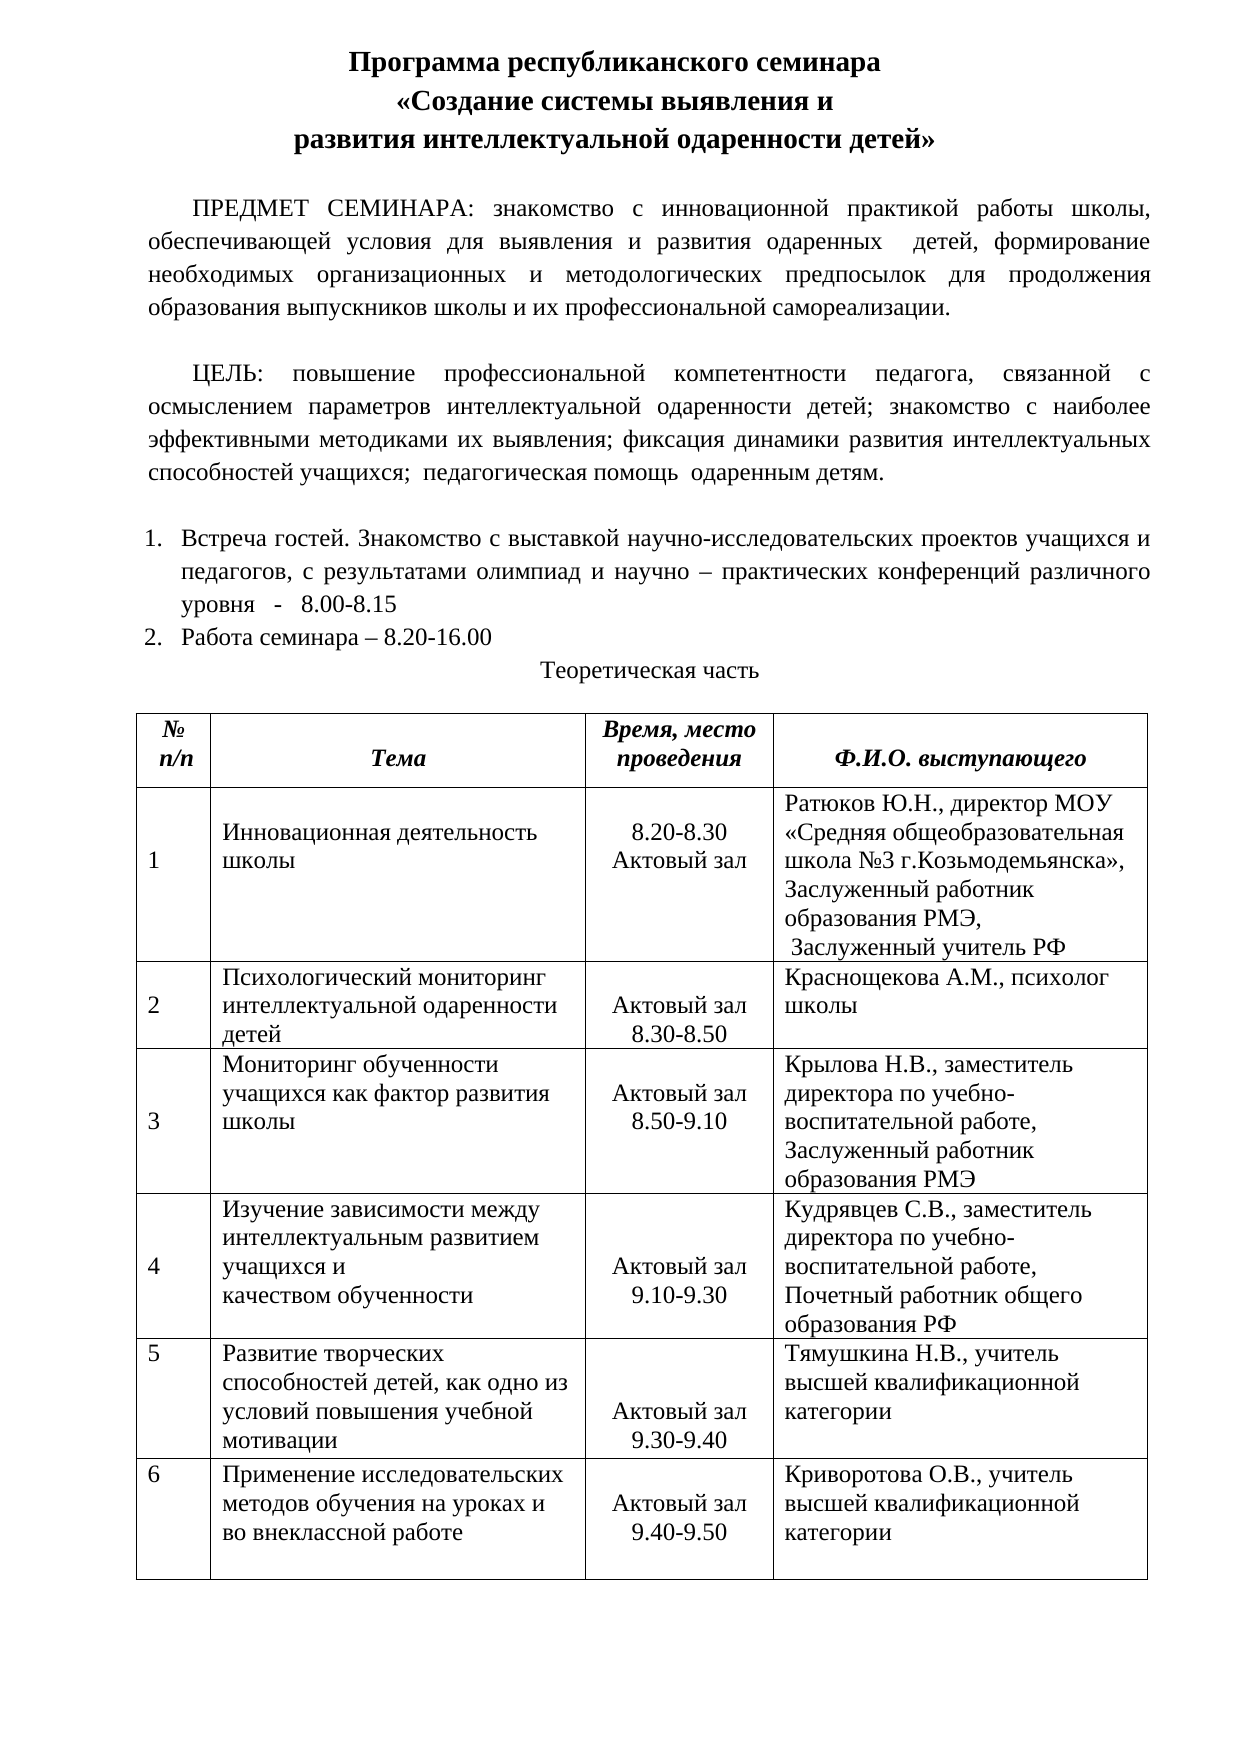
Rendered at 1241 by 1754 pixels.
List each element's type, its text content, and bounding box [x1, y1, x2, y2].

table_cell Мониторинг обученности учащихся как фактор развития школы [211, 1049, 585, 1193]
table_cell 8.20-8.30 Актовый зал [586, 788, 773, 961]
text развития интеллектуальной одаренности детей» [103, 121, 1126, 155]
table_cell Крылова Н.В., заместитель директора по учебно- воспитательной работе, Заслуженный работник образования РМЭ [774, 1049, 1147, 1193]
table_header Тема [211, 714, 585, 787]
table_cell Изучение зависимости между интеллектуальным развитием учащихся и качеством обученности [211, 1194, 585, 1337]
table_cell Актовый зал 9.10-9.30 [586, 1194, 773, 1337]
text «Создание системы выявления и [103, 83, 1126, 116]
table_cell 1 [137, 788, 210, 961]
list Работа семинара – 8.20-16.00 [144, 622, 1152, 651]
table_cell Психологический мониторинг интеллектуальной одаренности детей [211, 962, 585, 1048]
text Программа республиканского семинара [103, 44, 1126, 78]
table_cell Краснощекова А.М., психолог школы [774, 962, 1147, 1048]
table_cell Кудрявцев С.В., заместитель директора по учебно- воспитательной работе, Почетный работник общего образования РФ [774, 1194, 1147, 1337]
table_cell 4 [137, 1194, 210, 1337]
table_cell Применение исследовательских методов обучения на уроках и во внеклассной работе [211, 1459, 585, 1579]
table_cell 2 [137, 962, 210, 1048]
text ПРЕДМЕТ СЕМИНАРА: знакомство с инновационной практикой работы школы, обеспечивающей условия для выявления и развития одаренных детей, формирование необходимых организационных и методологических предпосылок для продолжения образования выпускников школы и их профессиональной самореализации. [148, 193, 1152, 321]
table_header Время, место проведения [586, 714, 773, 787]
table_header № п/п [137, 714, 210, 787]
text Теоретическая часть [148, 655, 1152, 684]
table_cell Тямушкина Н.В., учитель высшей квалификационной категории [774, 1339, 1147, 1458]
table_cell 5 [137, 1339, 210, 1458]
table_cell Ратюков Ю.Н., директор МОУ «Средняя общеобразовательная школа №3 г.Козьмодемьянска», Заслуженный работник образования РМЭ, Заслуженный учитель РФ [774, 788, 1147, 961]
table_cell 3 [137, 1049, 210, 1193]
table_cell Развитие творческих способностей детей, как одно из условий повышения учебной мотивации [211, 1339, 585, 1458]
table_cell Актовый зал 9.30-9.40 [586, 1339, 773, 1458]
table_cell Актовый зал 8.30-8.50 [586, 962, 773, 1048]
table_cell Инновационная деятельность школы [211, 788, 585, 961]
text ЦЕЛЬ: повышение профессиональной компетентности педагога, связанной с осмыслением параметров интеллектуальной одаренности детей; знакомство с наиболее эффективными методиками их выявления; фиксация динамики развития интеллектуальных способностей учащихся; педагогическая помощь одаренным детям. [148, 358, 1152, 486]
table_cell Криворотова О.В., учитель высшей квалификационной категории [774, 1459, 1147, 1579]
table_cell Актовый зал 9.40-9.50 [586, 1459, 773, 1579]
table_cell Актовый зал 8.50-9.10 [586, 1049, 773, 1193]
table_cell 6 [137, 1459, 210, 1579]
list Встреча гостей. Знакомство с выставкой научно-исследовательских проектов учащихся и педагогов, с результатами олимпиад и научно – практических конференций различного уровня - 8.00-8.15 [144, 523, 1152, 618]
table_header Ф.И.О. выступающего [774, 714, 1147, 787]
